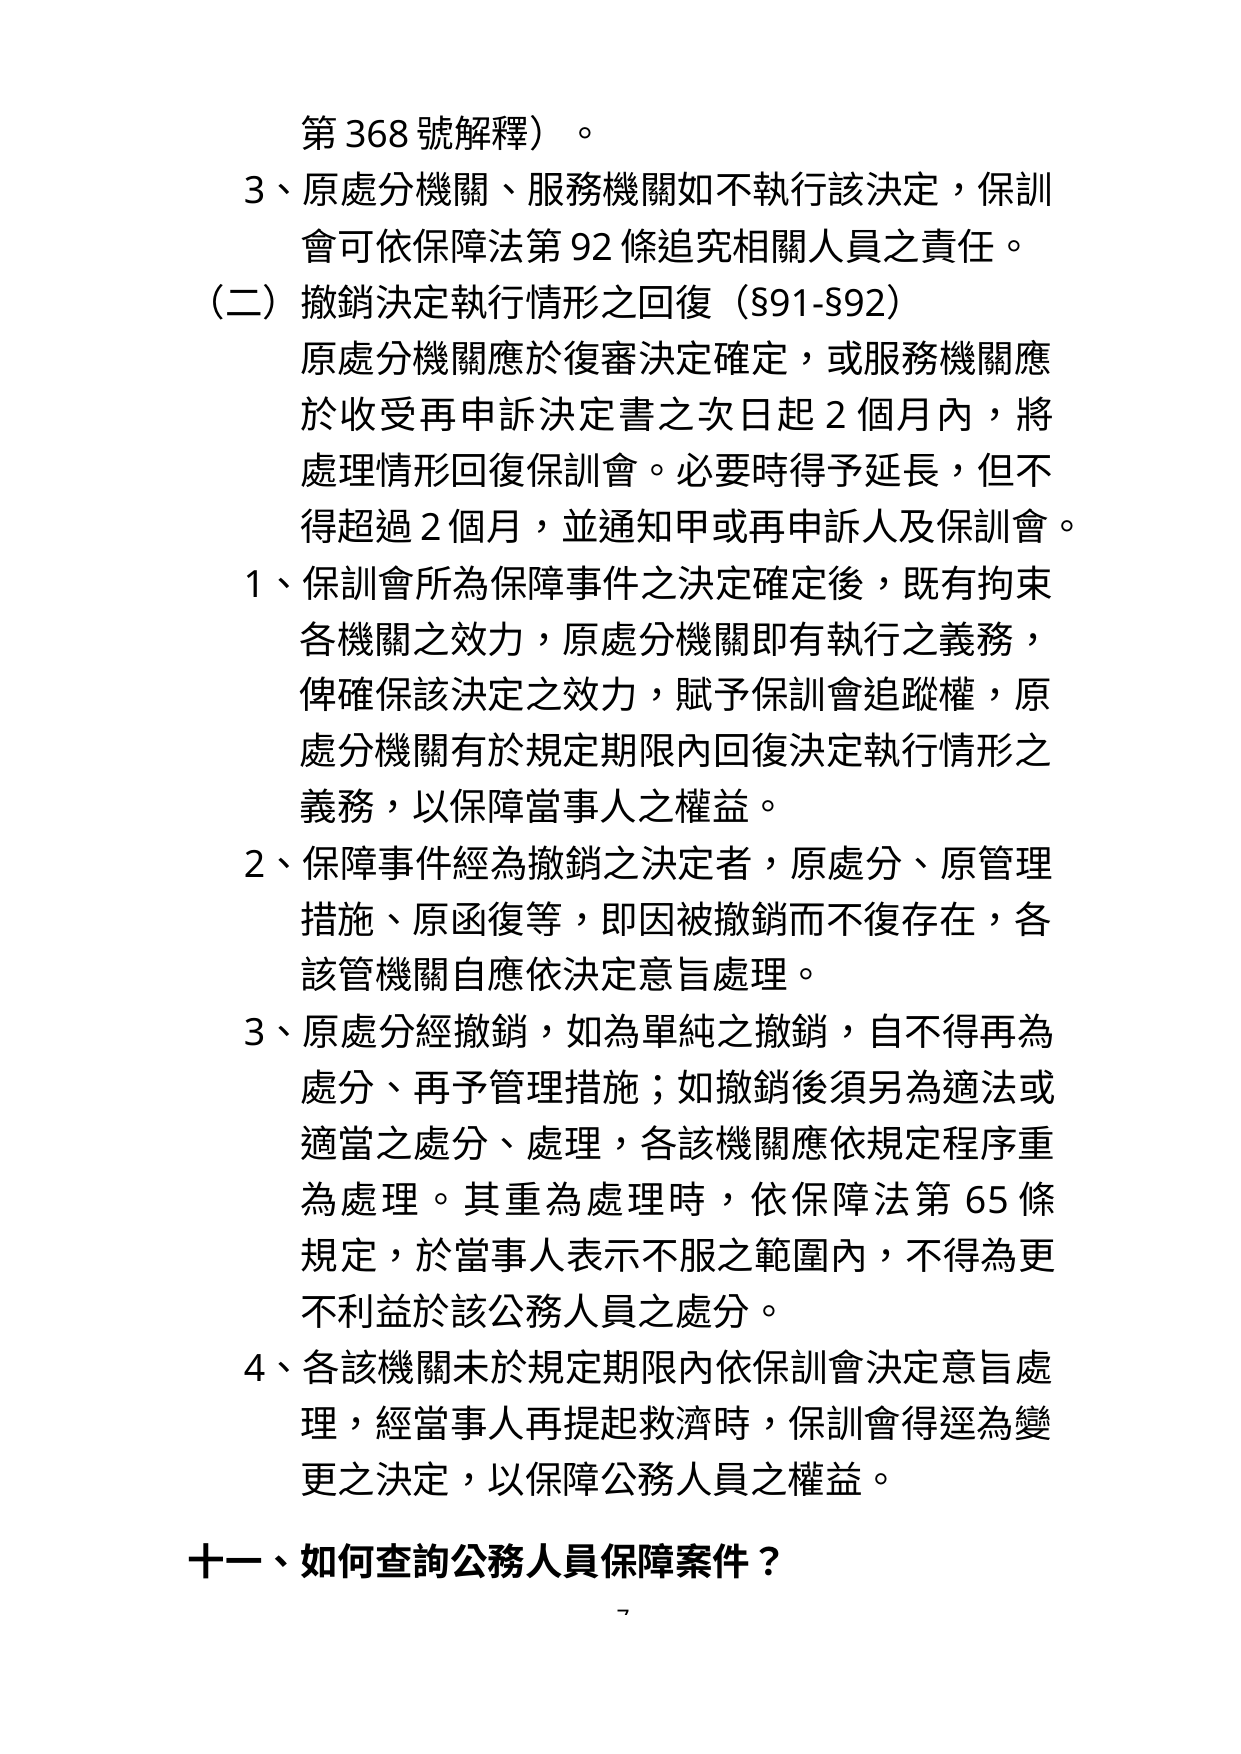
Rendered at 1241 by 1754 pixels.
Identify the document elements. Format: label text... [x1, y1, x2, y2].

subtitle 十一、如何查詢公務人員保障案件？ [187, 1531, 1142, 1586]
text 1、保訓會所為保障事件之決定確定後，既有拘束各機關之效力，原處分機關即有執行之義務， 俾確保該決定之效力，賦予保訓會追蹤權，原處分機關有於規定期限內回復決定執行情形之義務，以保障當事人之權益。 [243, 553, 1053, 831]
text （二）撤銷決定執行情形之回復（§91-§92） [187, 273, 1142, 327]
text 2、保障事件經為撤銷之決定者，原處分、原管理措施、原函復等，即因被撤銷而不復存在，各該管機關自應依決定意旨處理。 [243, 833, 1053, 1000]
text 原處分機關應於復審決定確定，或服務機關應於收受再申訴決定書之次日起2個月內，將處理情形回復保訓會。必要時得予延長，但不得超過2個月，並通知甲或再申訴人及保訓會。 [300, 329, 1053, 551]
text 第368號解釋）。 [300, 104, 1142, 159]
text 3、原處分經撤銷，如為單純之撤銷，自不得再為處分、再予管理措施；如撤銷後須另為適法或適當之處分、處理，各該機關應依規定程序重為處理。其重為處理時，依保障法第65條規定，於當事人表示不服之範圍內，不得為更不利益於該公務人員之處分。 [243, 1002, 1056, 1336]
text 4、各該機關未於規定期限內依保訓會決定意旨處理，經當事人再提起救濟時，保訓會得逕為變更之決定，以保障公務人員之權益。 [243, 1338, 1053, 1504]
text 3、原處分機關、服務機關如不執行該決定，保訓會可依保障法第92條追究相關人員之責任。 [243, 160, 1053, 271]
